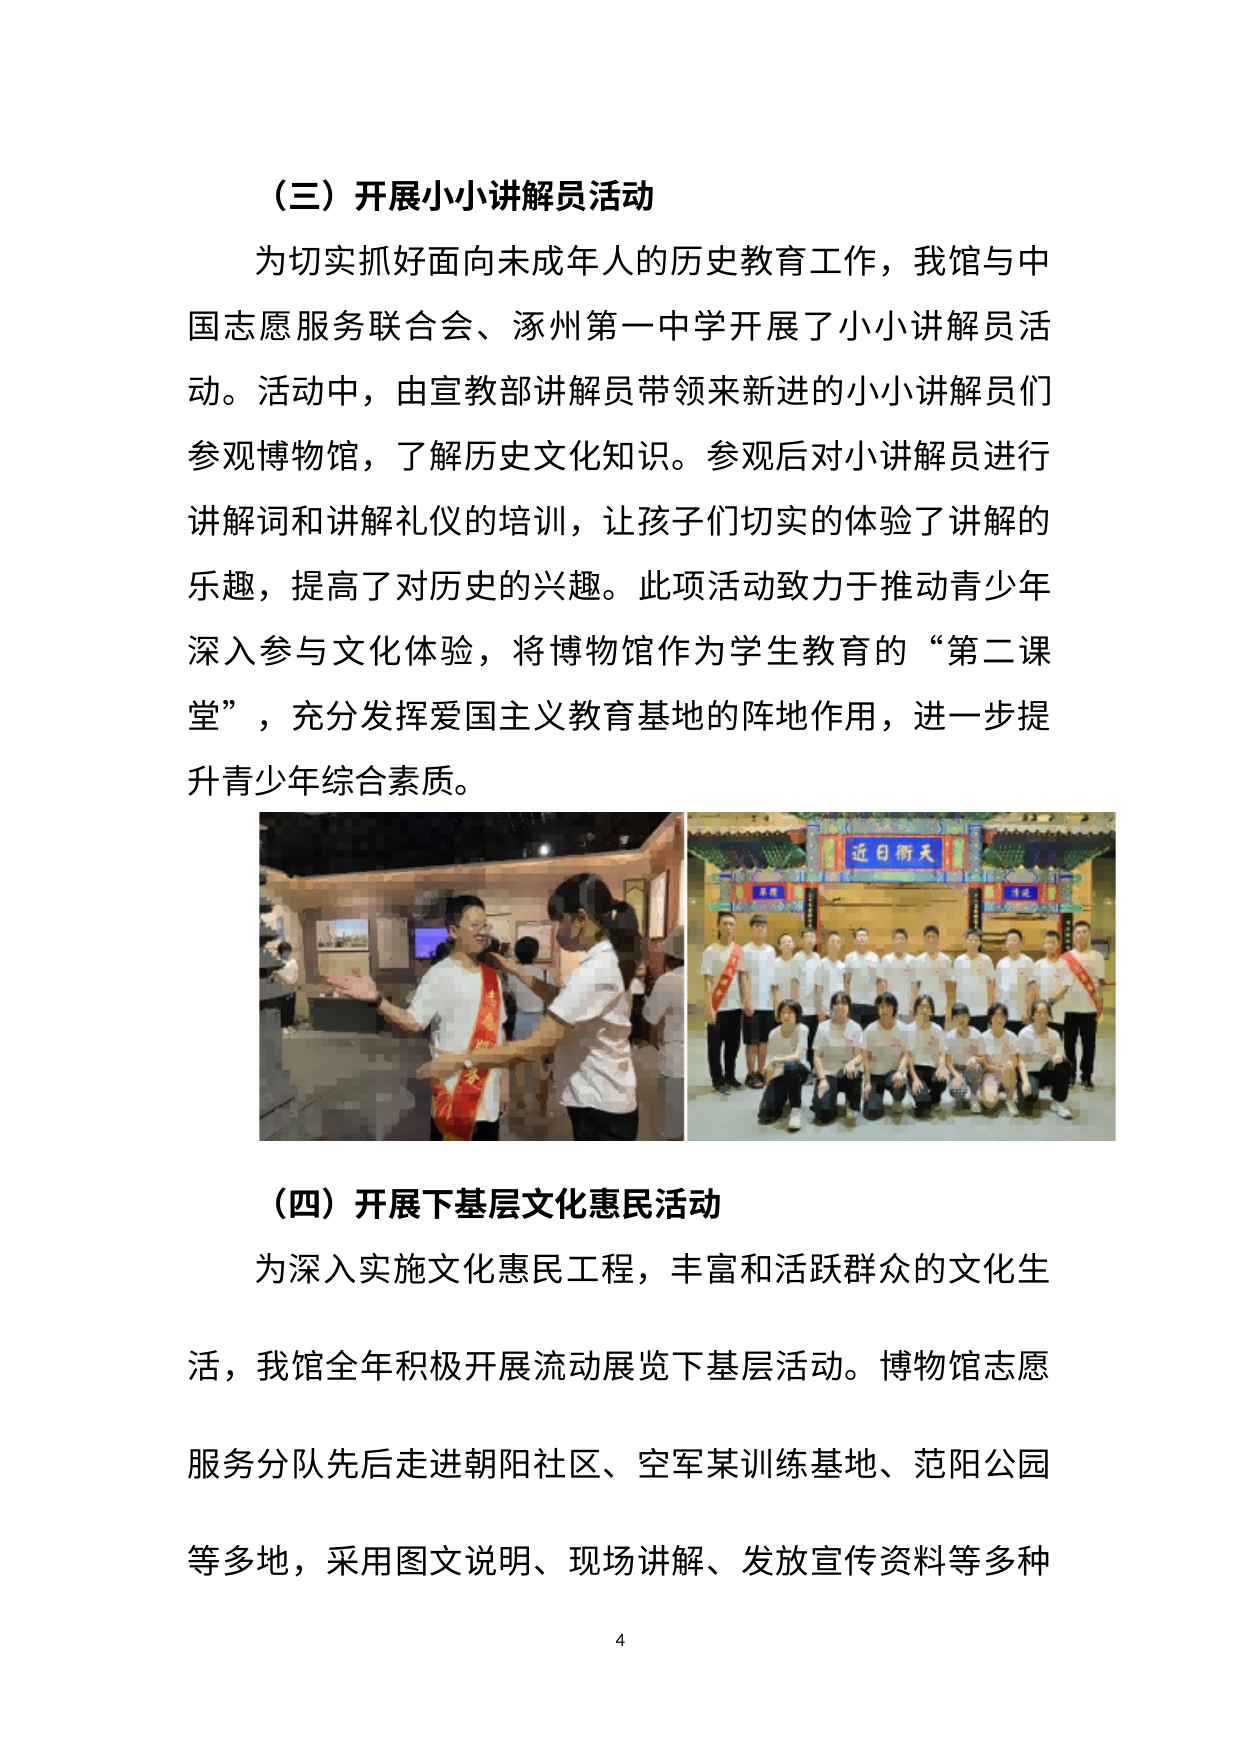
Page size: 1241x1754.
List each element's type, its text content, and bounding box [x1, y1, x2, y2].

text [187, 1234, 1053, 1592]
list （三）开展小小讲解员活动 [187, 162, 1053, 227]
list （四）开展下基层文化惠民活动 [187, 1169, 1053, 1234]
list 为切实抓好面向未成年人的历史教育工作，我馆与中国志愿服务联合会、涿州第一中学开展了小小讲解员活动。活动中，由宣教部讲解员带领来新进的小小讲解员们参观博物馆，了解历史文化知识。参观后对小讲解员进行讲解词和讲解礼仪的培训，让孩子们切实的体验了讲解的乐趣，提高了对历史的兴趣。此项活动致力于推动青少年深入参与文化体验，将博物馆作为学生教育的“第二课堂”，充分发挥爱国主义教育基地的阵地作用，进一步提升青少年综合素质。 [187, 227, 1053, 812]
picture [259, 812, 1116, 1141]
